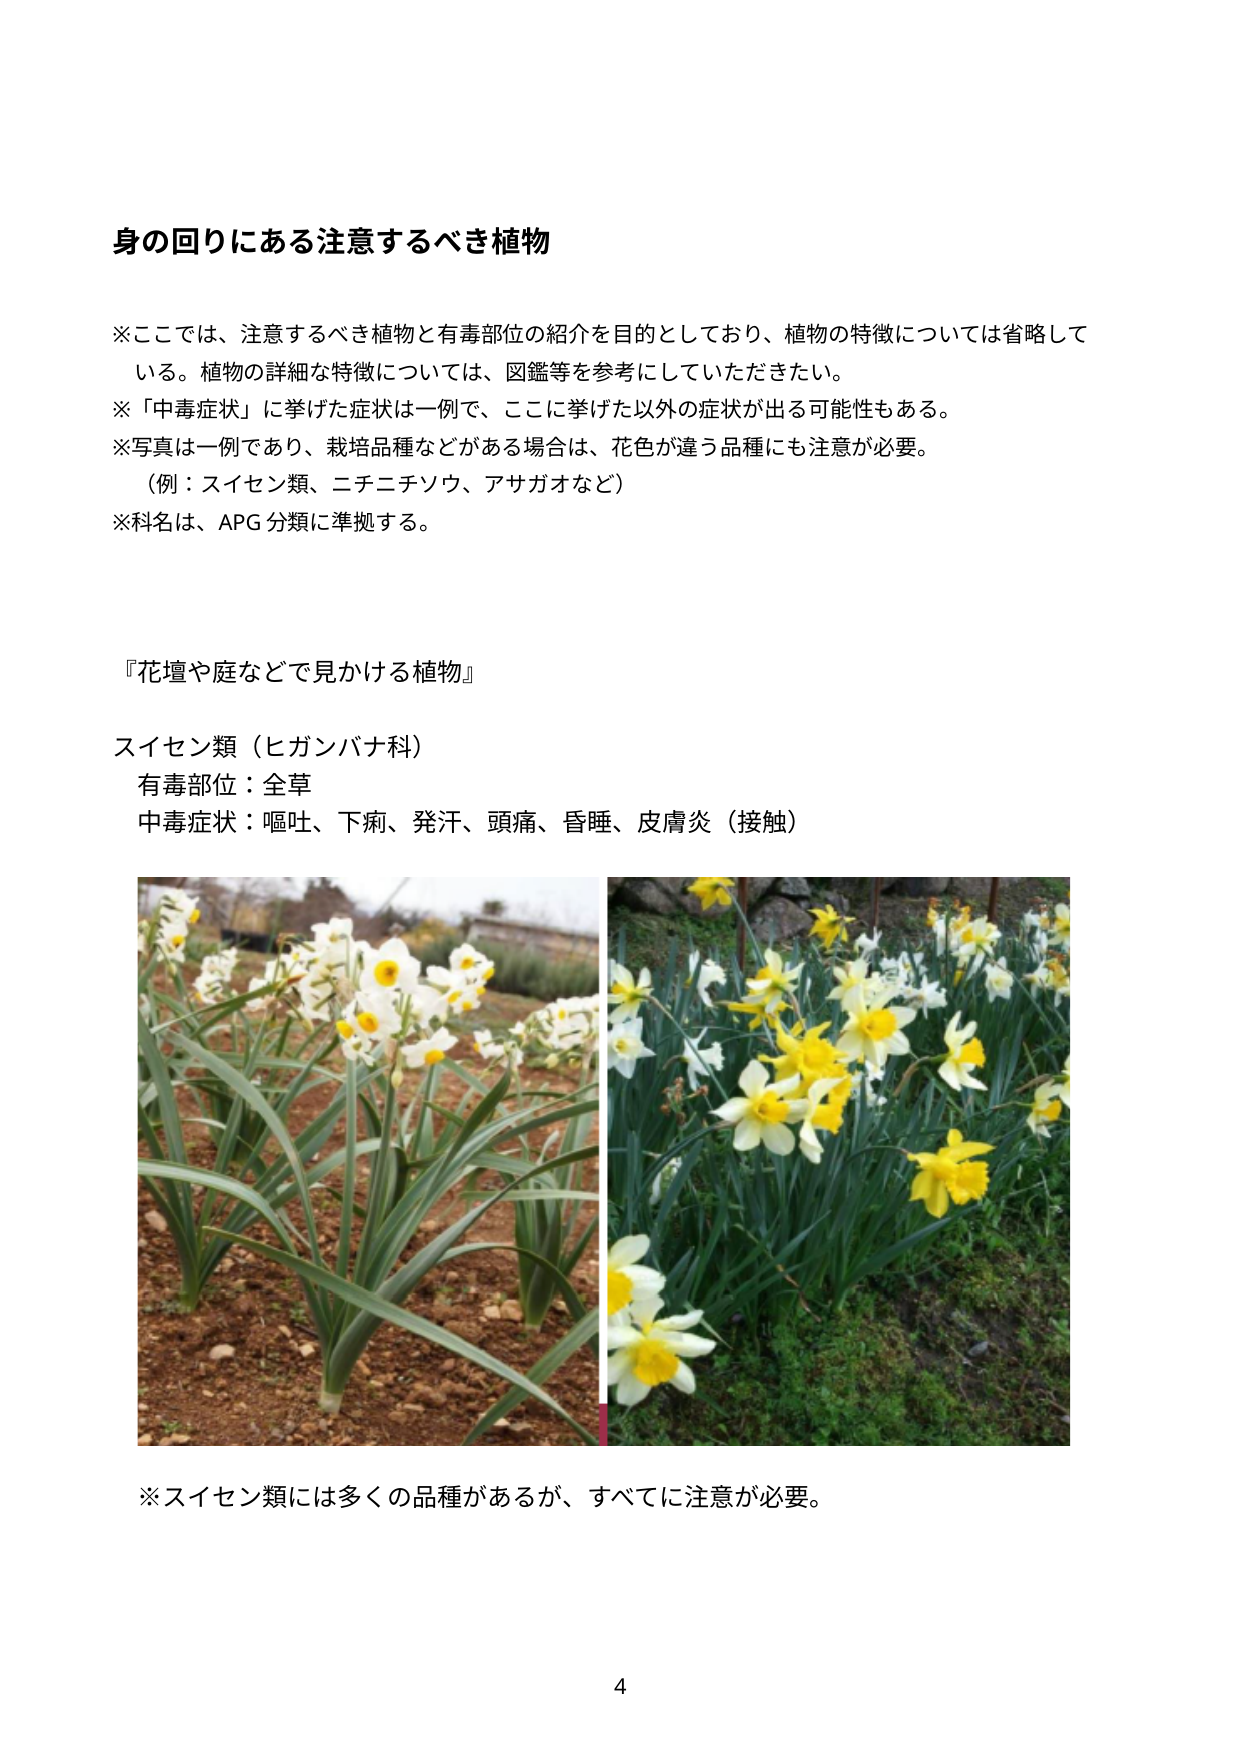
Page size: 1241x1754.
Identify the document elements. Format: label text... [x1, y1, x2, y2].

text 身の回りにある注意するべき植物 [112, 202, 1128, 277]
text ※科名は、APG分類に準拠する。 [112, 502, 1128, 539]
text ※「中毒症状」に挙げた症状は一例で、ここに挙げた以外の症状が出る可能性もある。 [112, 389, 1128, 427]
text （例：スイセン類、ニチニチソウ、アサガオなど） [112, 464, 1128, 502]
text ※写真は一例であり、栽培品種などがある場合は、花色が違う品種にも注意が必要。 [112, 427, 1128, 464]
text 中毒症状：嘔吐、下痢、発汗、頭痛、昏睡、皮膚炎（接触） [112, 802, 1128, 839]
text ※ここでは、注意するべき植物と有毒部位の紹介を目的としており、植物の特徴については省略して [112, 314, 1128, 352]
text スイセン類（ヒガンバナ科） [112, 727, 1128, 764]
text ※スイセン類には多くの品種があるが、すべてに注意が必要。 [112, 1477, 1128, 1514]
text 『花壇や庭などで見かける植物』 [112, 652, 1128, 689]
text 有毒部位：全草 [112, 764, 1128, 802]
text いる。植物の詳細な特徴については、図鑑等を参考にしていただきたい。 [112, 352, 1128, 389]
